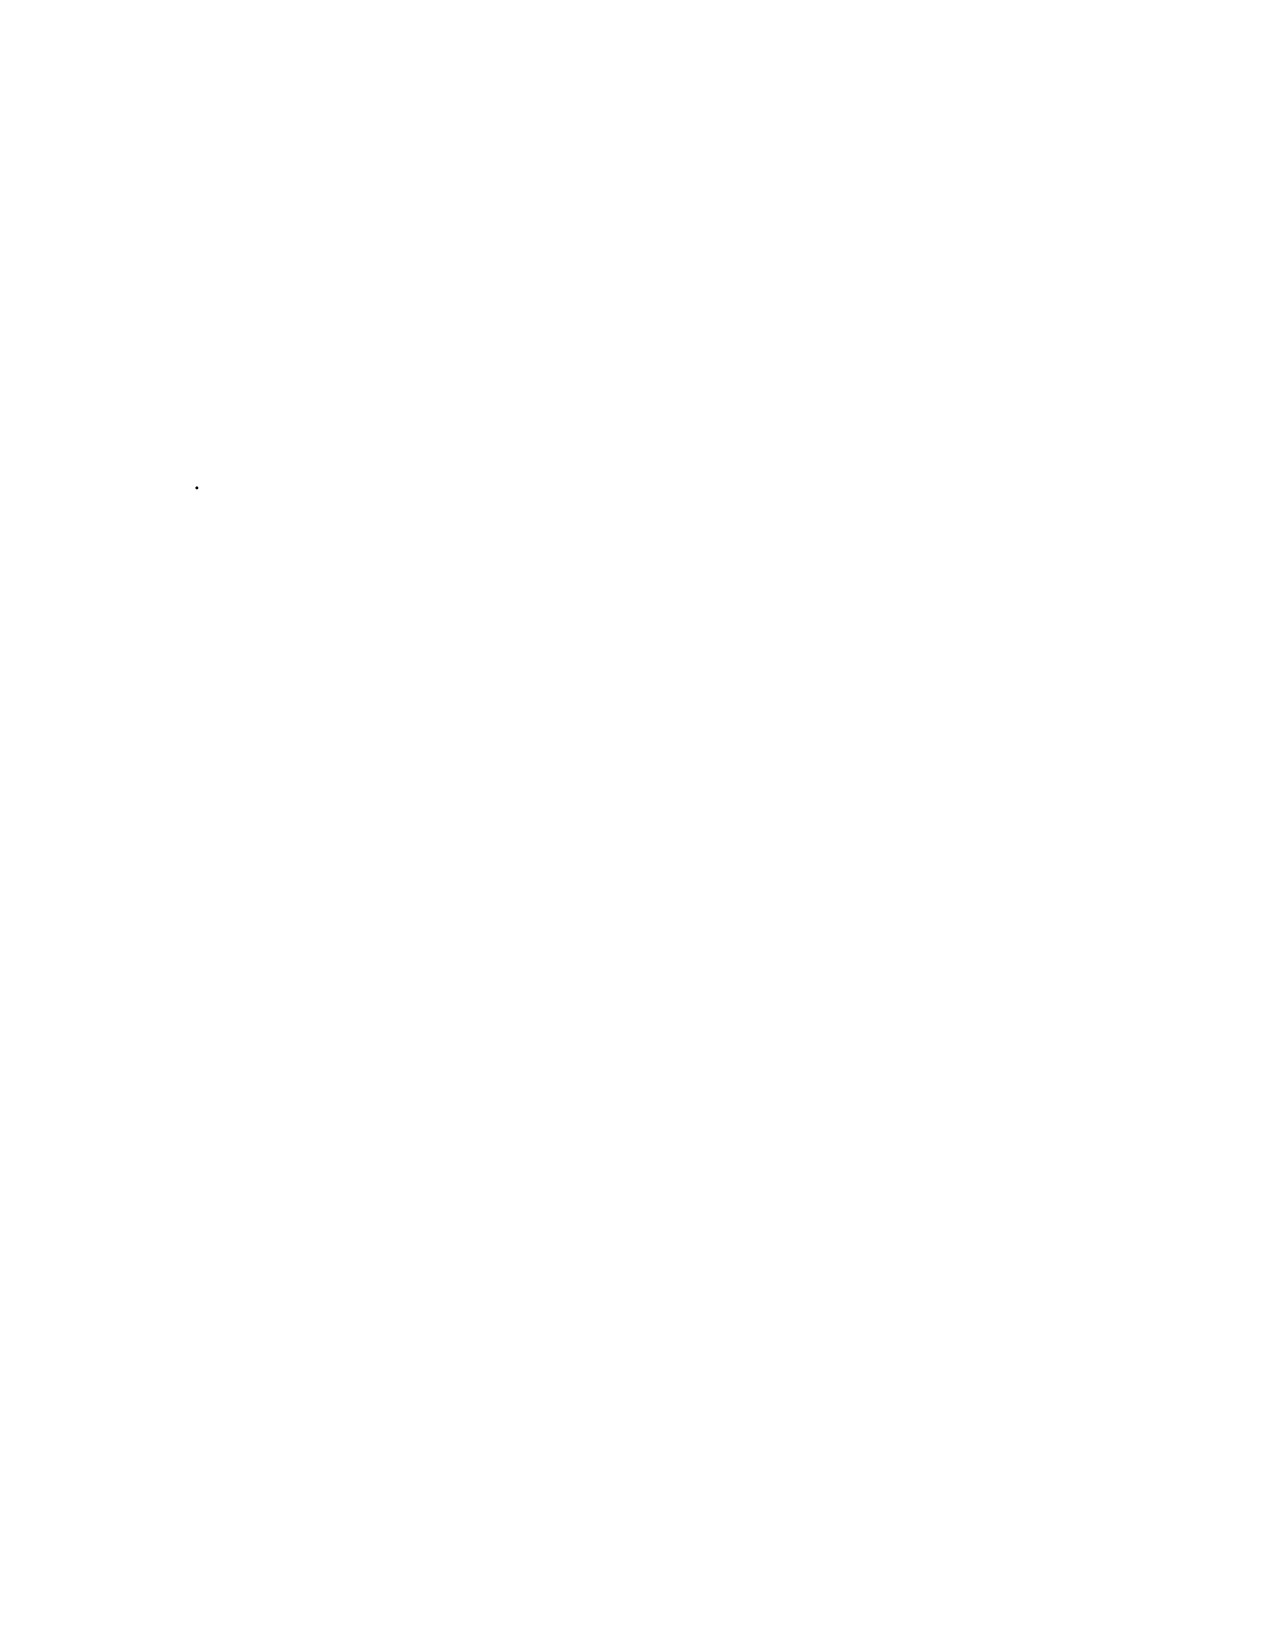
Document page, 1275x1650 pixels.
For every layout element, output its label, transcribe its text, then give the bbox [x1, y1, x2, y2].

text . [187, 466, 601, 495]
